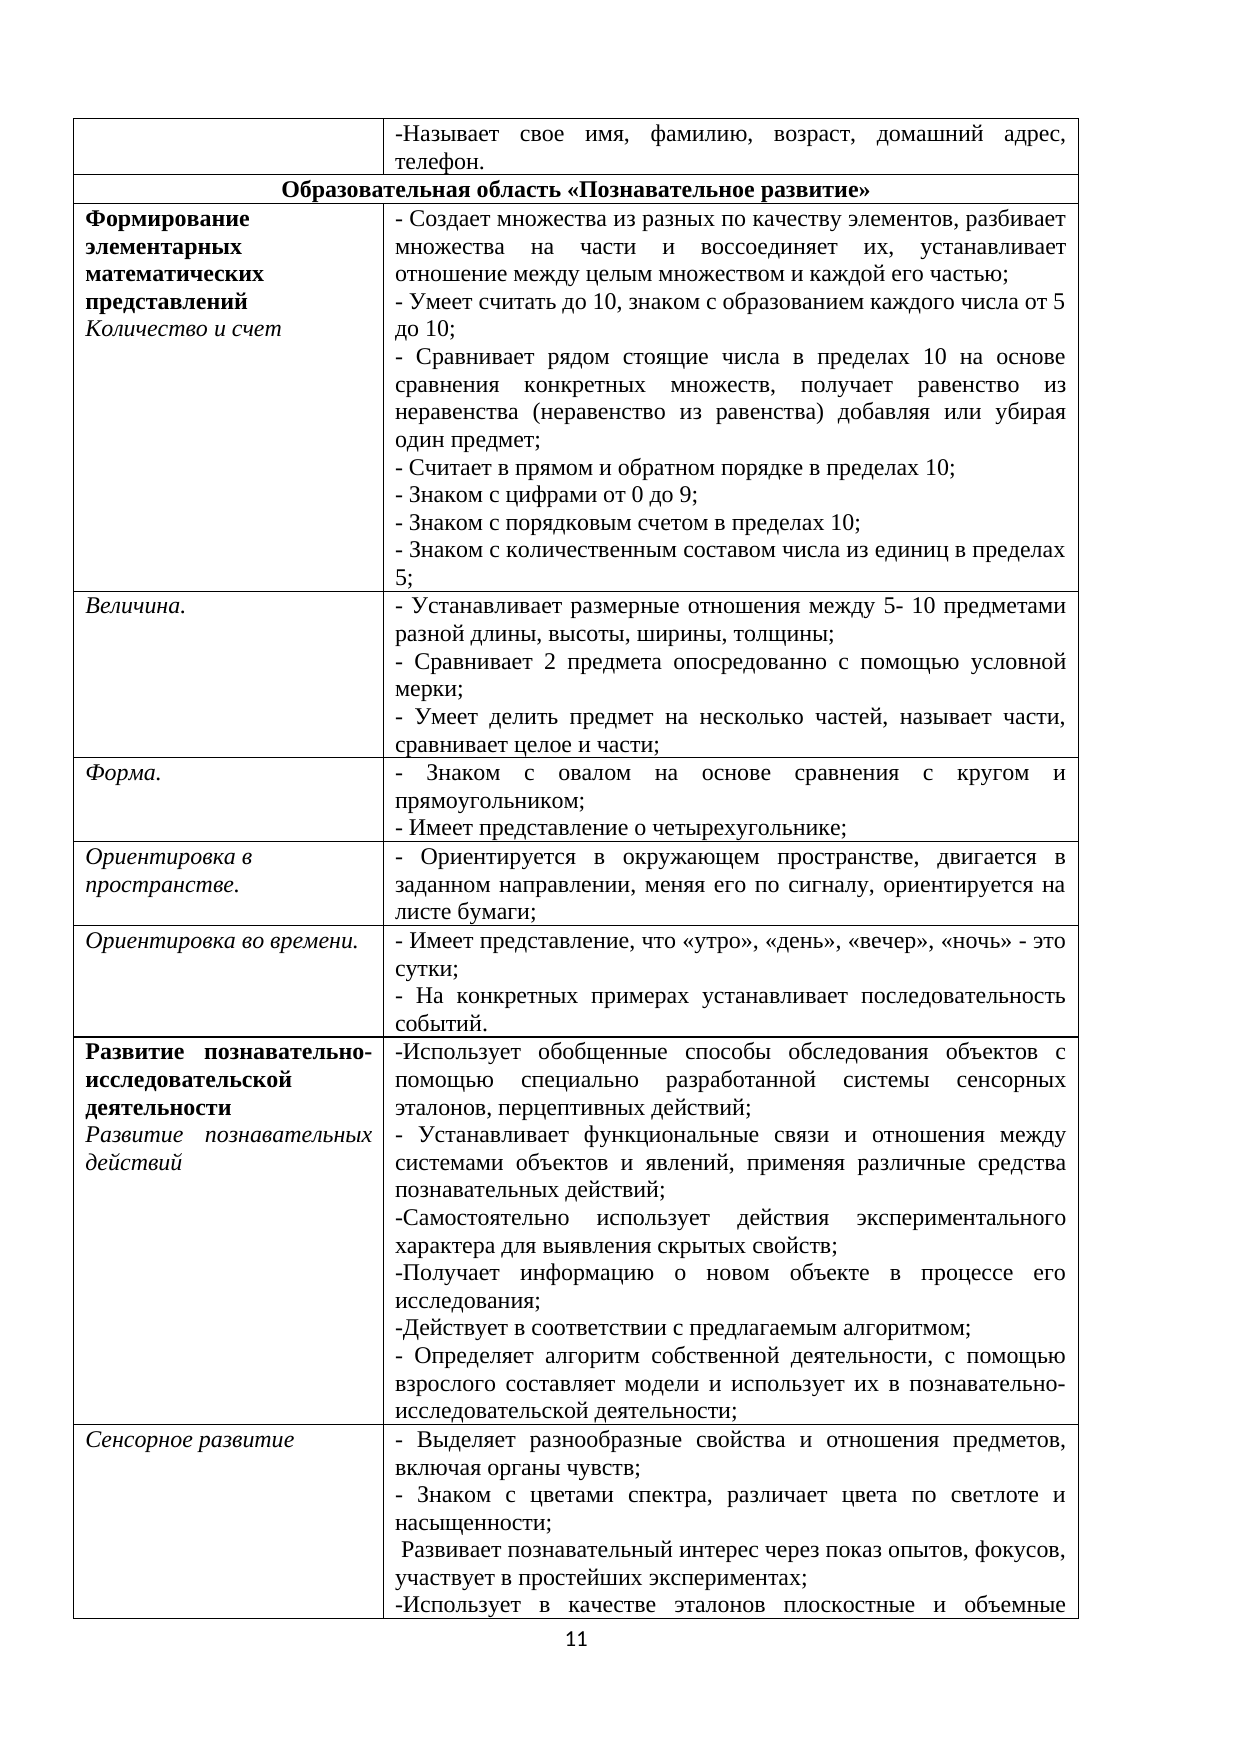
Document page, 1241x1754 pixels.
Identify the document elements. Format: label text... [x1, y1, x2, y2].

table_cell Сенсорное развитие [74, 1425, 383, 1618]
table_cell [384, 1425, 1078, 1618]
table_cell - Устанавливает размерные отношения между 5- 10 предметами разной длины, высоты, ширины, толщины; - Сравнивает 2 предмета опосредованно с помощью условной мерки; - Умеет делить предмет на несколько частей, называет части, сравнивает целое и части; [384, 592, 1078, 757]
table_cell -Использует обобщенные способы обследования объектов с помощью специально разработанной системы сенсорных эталонов, перцептивных действий; - Устанавливает функциональные связи и отношения между системами объектов и явлений, применяя различные средства познавательных действий; -Самостоятельно использует действия экспериментального характера для выявления скрытых свойств; -Получает информацию о новом объекте в процессе его исследования; -Действует в соответствии с предлагаемым алгоритмом; - Определяет алгоритм собственной деятельности, с помощью взрослого составляет модели и использует их в познавательно- исследовательской деятельности; [384, 1038, 1078, 1424]
table_cell Образовательная область «Познавательное развитие» [74, 175, 1078, 203]
table_cell Ориентировка в пространстве. [74, 842, 383, 925]
table_cell Величина. [74, 592, 383, 757]
table_cell - Ориентируется в окружающем пространстве, двигается в заданном направлении, меняя его по сигналу, ориентируется на листе бумаги; [384, 842, 1078, 925]
table_cell Развитие познавательно- исследовательской деятельности Развитие познавательных действий [74, 1038, 383, 1424]
table_cell - Имеет представление, что «утро», «день», «вечер», «ночь» - это сутки; - На конкретных примерах устанавливает последовательность событий. [384, 926, 1078, 1036]
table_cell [384, 119, 1078, 174]
table_cell - Знаком с овалом на основе сравнения с кругом и прямоугольником; - Имеет представление о четырехугольнике; [384, 758, 1078, 841]
table_cell - Создает множества из разных по качеству элементов, разбивает множества на части и воссоединяет их, устанавливает отношение между целым множеством и каждой его частью; - Умеет считать до 10, знаком с образованием каждого числа от 5 до 10; - Сравнивает рядом стоящие числа в пределах 10 на основе сравнения конкретных множеств, получает равенство из неравенства (неравенство из равенства) добавляя или убирая один предмет; - Считает в прямом и обратном порядке в пределах 10; - Знаком с цифрами от 0 до 9; - Знаком с порядковым счетом в пределах 10; - Знаком с количественным составом числа из единиц в пределах 5; [384, 204, 1078, 591]
table_cell Формирование элементарных математических представлений Количество и счет [74, 204, 383, 591]
table_cell Ориентировка во времени. [74, 926, 383, 1036]
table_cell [74, 119, 383, 174]
table_cell Форма. [74, 758, 383, 841]
